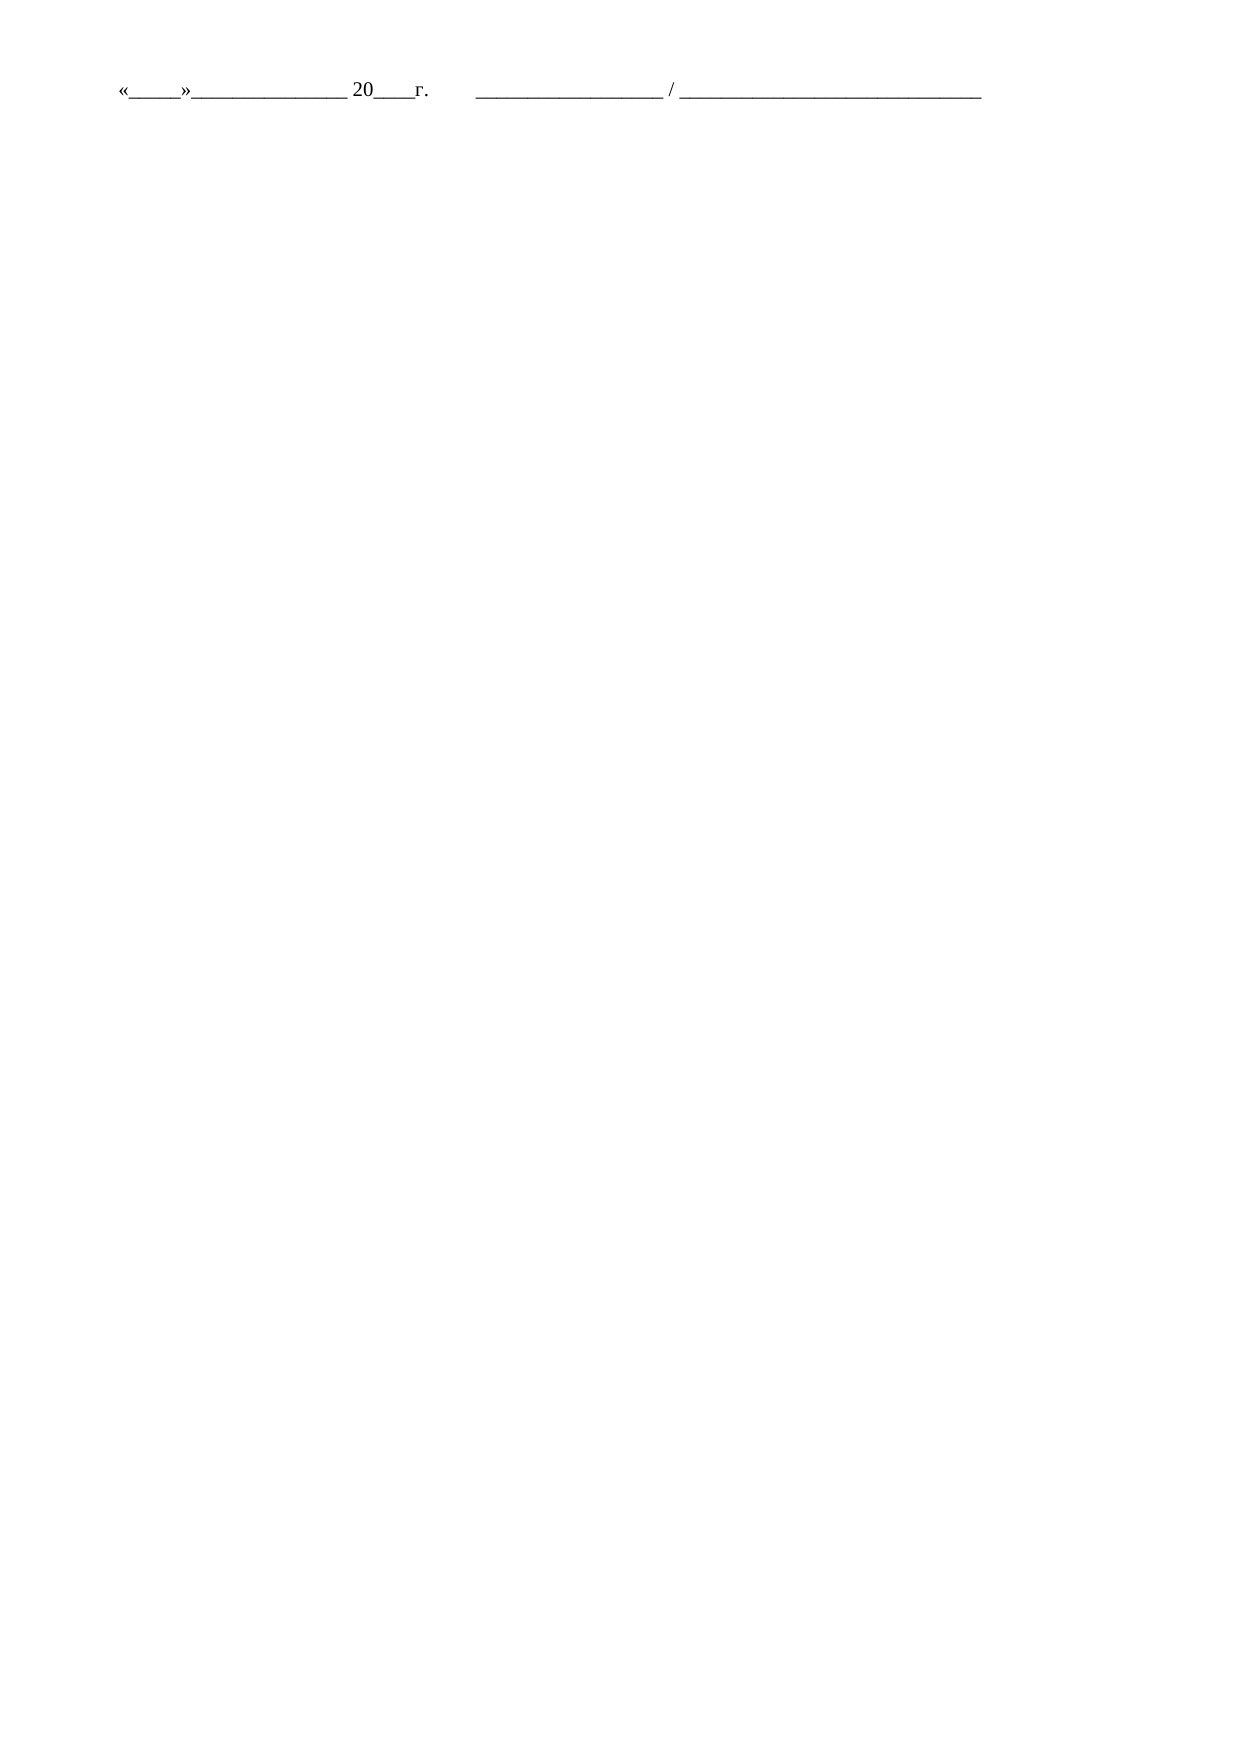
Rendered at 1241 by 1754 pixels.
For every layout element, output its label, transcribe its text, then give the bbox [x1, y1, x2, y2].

text «_____»_______________ 20____г. __________________ / _____________________________ [118, 77, 1152, 129]
